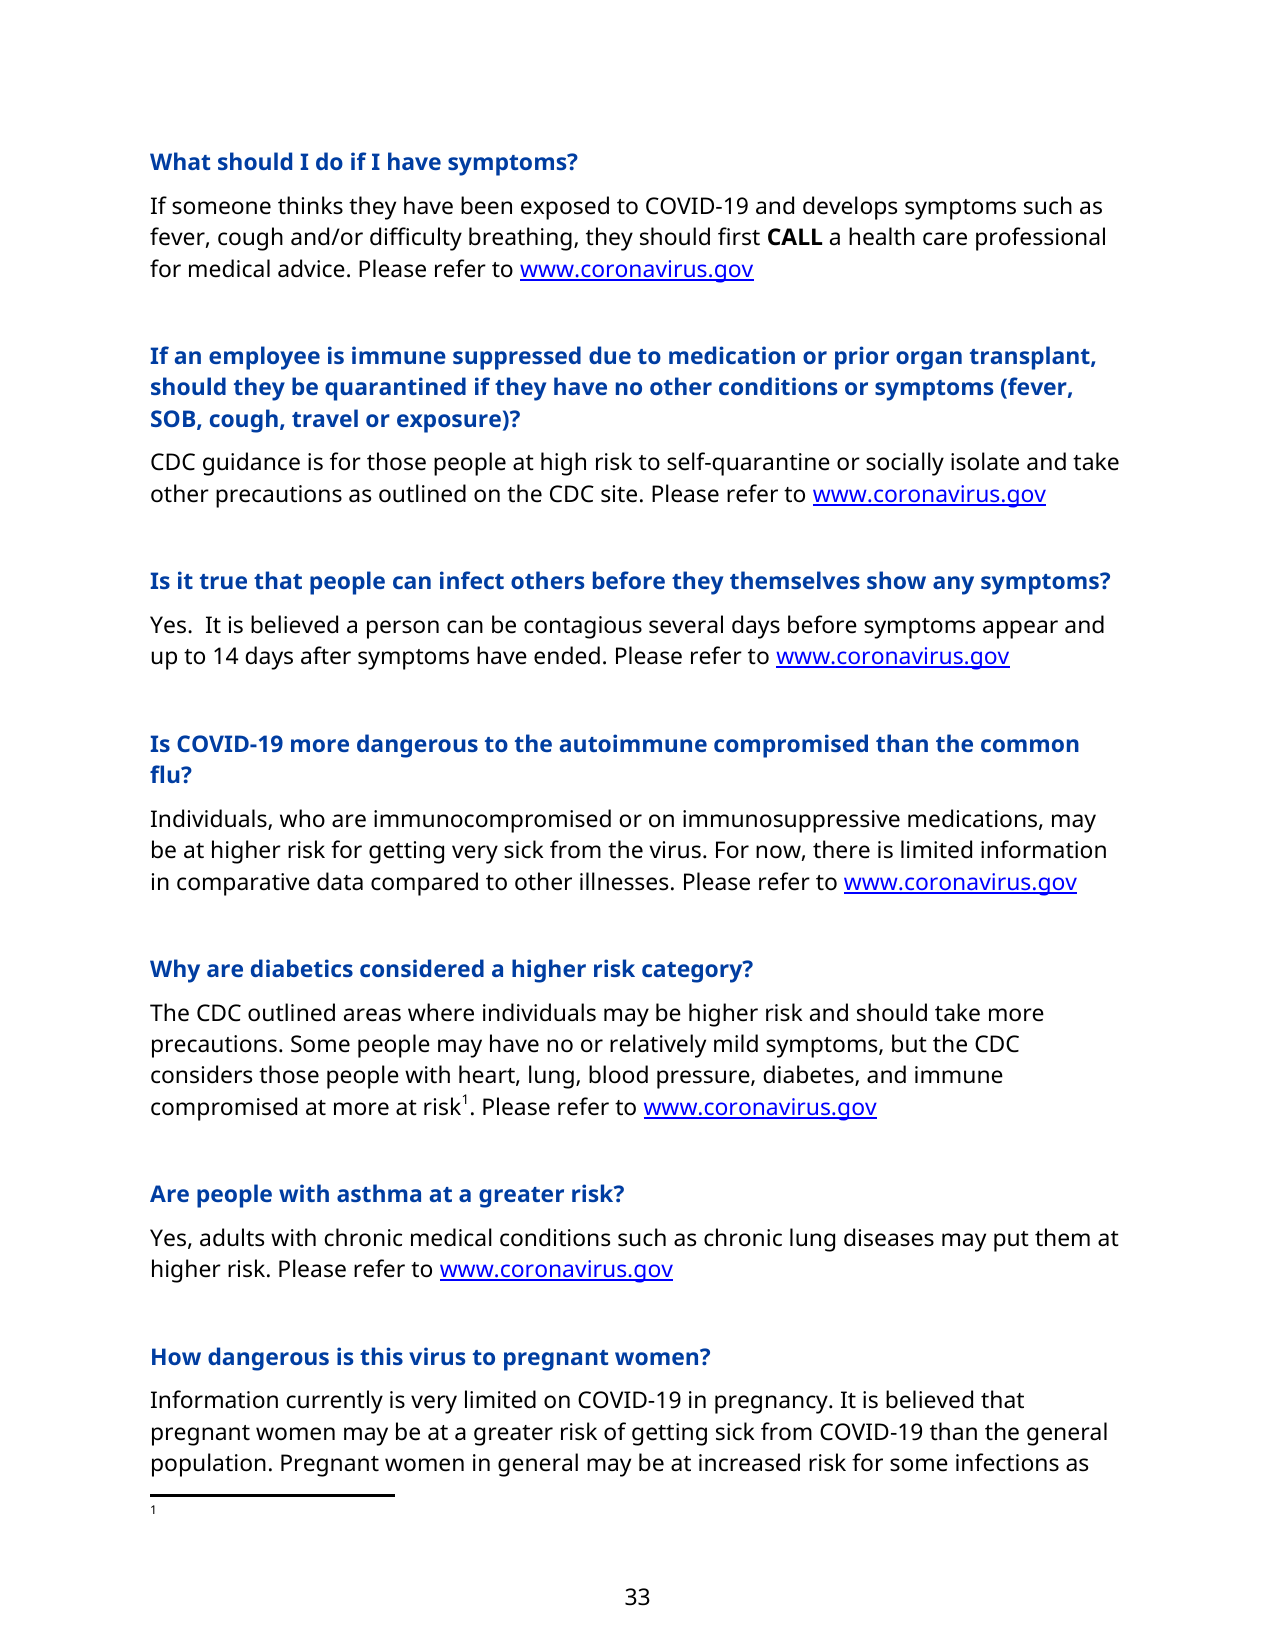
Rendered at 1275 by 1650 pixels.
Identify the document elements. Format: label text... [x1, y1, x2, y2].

text Yes. It is believed a person can be contagious several days before symptoms appear and up to 14 days after symptoms have ended. Please refer to www.coronavirus.gov [150, 609, 1125, 671]
text Why are diabetics considered a higher risk category? [150, 953, 1125, 984]
text How dangerous is this virus to pregnant women? [150, 1341, 1125, 1372]
text Are people with asthma at a greater risk? [150, 1178, 1125, 1209]
text What should I do if I have symptoms? [150, 146, 1125, 177]
text Is it true that people can infect others before they themselves show any symptoms? [150, 565, 1125, 596]
text Is COVID-19 more dangerous to the autoimmune compromised than the common flu? [150, 728, 1125, 791]
text Yes, adults with chronic medical conditions such as chronic lung diseases may put them at higher risk. Please refer to www.coronavirus.gov [150, 1222, 1125, 1284]
text If an employee is immune suppressed due to medication or prior organ transplant, should they be quarantined if they have no other conditions or symptoms (fever, SOB, cough, travel or exposure)? [150, 340, 1125, 434]
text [150, 1384, 1125, 1478]
text CDC guidance is for those people at high risk to self-quarantine or socially isolate and take other precautions as outlined on the CDC site. Please refer to www.coronavirus.gov [150, 446, 1125, 509]
text Individuals, who are immunocompromised or on immunosuppressive medications, may be at higher risk for getting very sick from the virus. For now, there is limited information in comparative data compared to other illnesses. Please refer to www.coronavirus.gov [150, 803, 1125, 897]
text If someone thinks they have been exposed to COVID-19 and develops symptoms such as fever, cough and/or difficulty breathing, they should first CALL a health care professional for medical advice. Please refer to www.coronavirus.gov [150, 190, 1125, 284]
text The CDC outlined areas where individuals may be higher risk and should take more precautions. Some people may have no or relatively mild symptoms, but the CDC considers those people with heart, lung, blood pressure, diabetes, and immune compromised at more at risk. Please refer to www.coronavirus.gov [150, 997, 1125, 1122]
